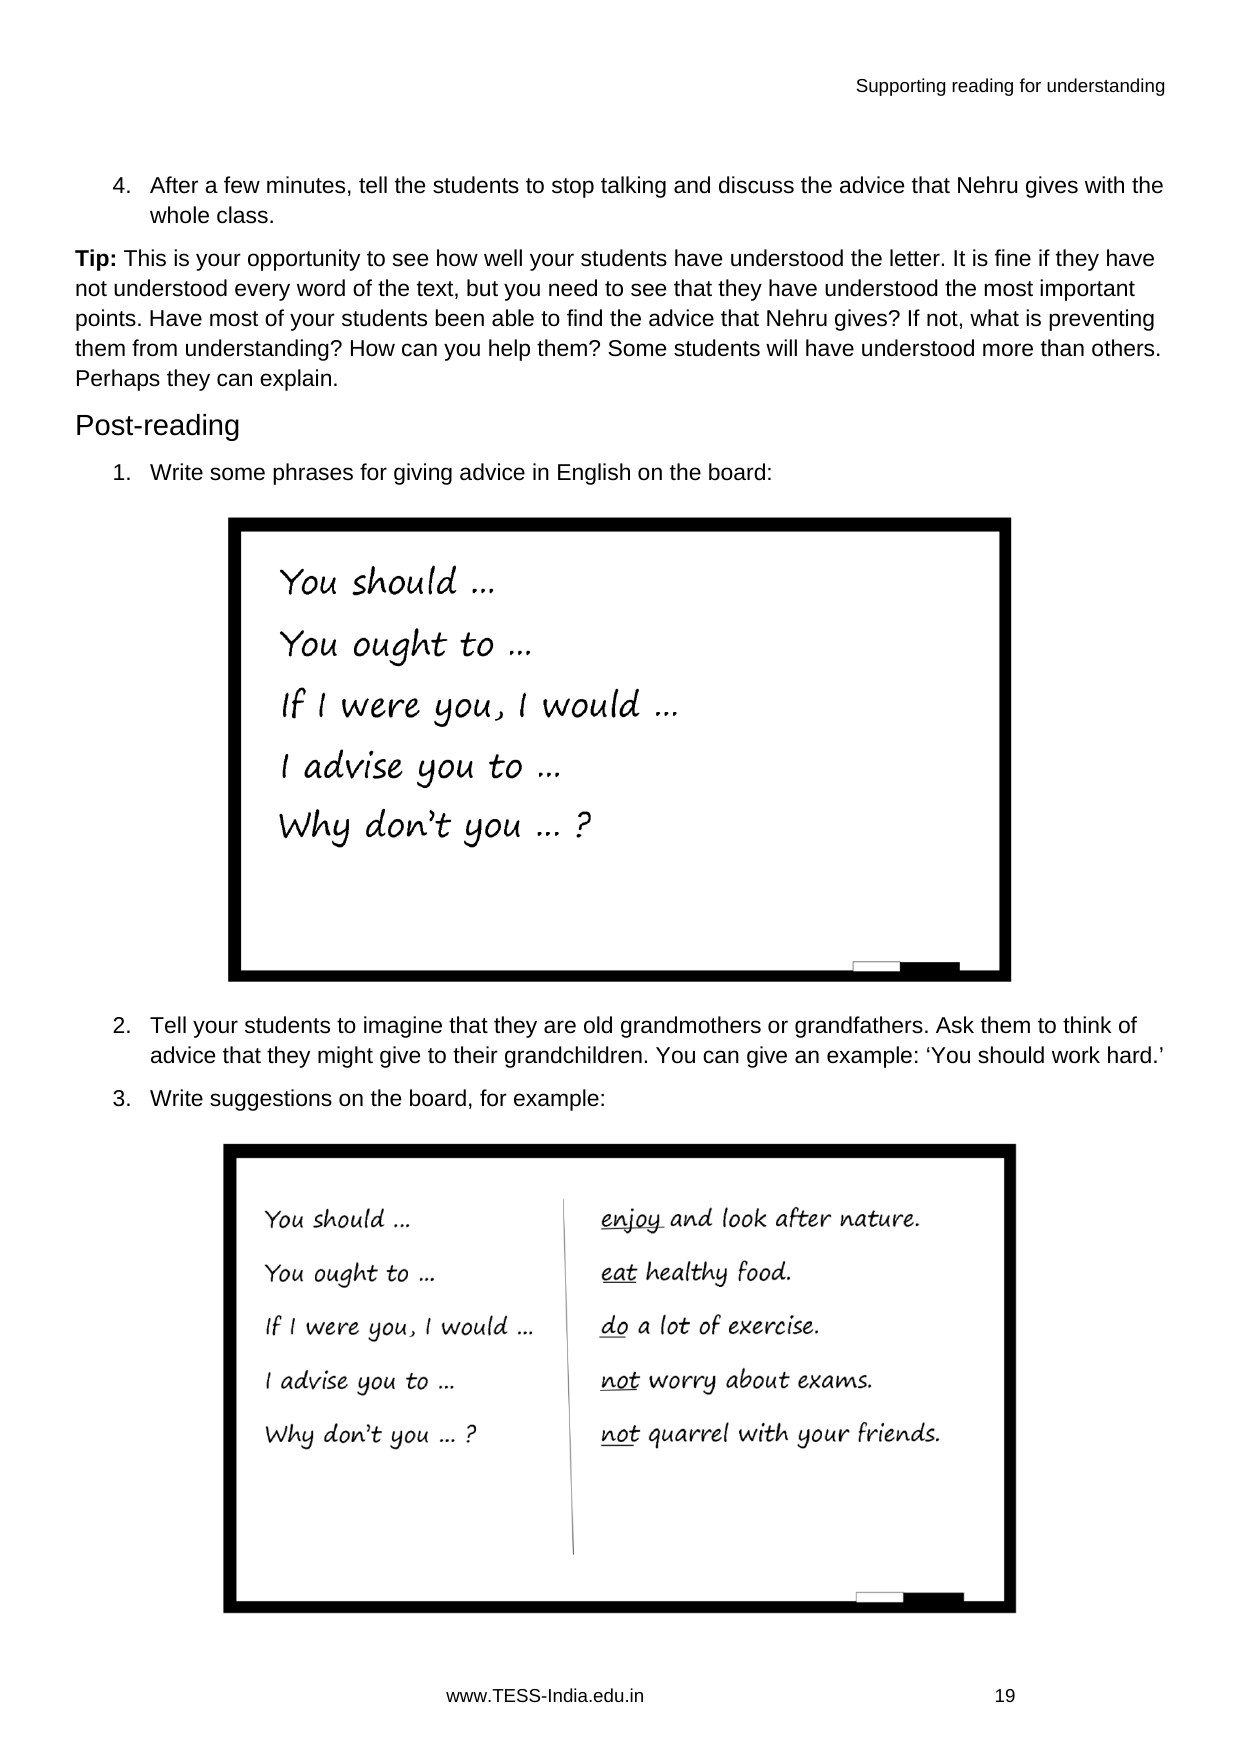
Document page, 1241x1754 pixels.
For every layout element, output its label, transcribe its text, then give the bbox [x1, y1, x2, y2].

picture [216, 501, 1024, 995]
list Write suggestions on the board, for example: [112, 1084, 1165, 1111]
text Tip: This is your opportunity to see how well your students have understood the letter. It is fine if they have not understood every word of the text, but you need to see that they have understood the most important points. Have most of your students been able to find the advice that Nehru gives? If not, what is preventing them from understanding? How can you help them? Some students will have understood more than others. Perhaps they can explain. [75, 244, 1165, 392]
subtitle Post-reading [75, 408, 1165, 442]
picture [212, 1127, 1029, 1626]
list Write some phrases for giving advice in English on the board: [112, 459, 1165, 486]
list After a few minutes, tell the students to stop talking and discuss the advice that Nehru gives with the whole class. [112, 172, 1165, 228]
list Tell your students to imagine that they are old grandmothers or grandfathers. Ask them to think of advice that they might give to their grandchildren. You can give an example: ‘You should work hard.’ [112, 1012, 1165, 1068]
